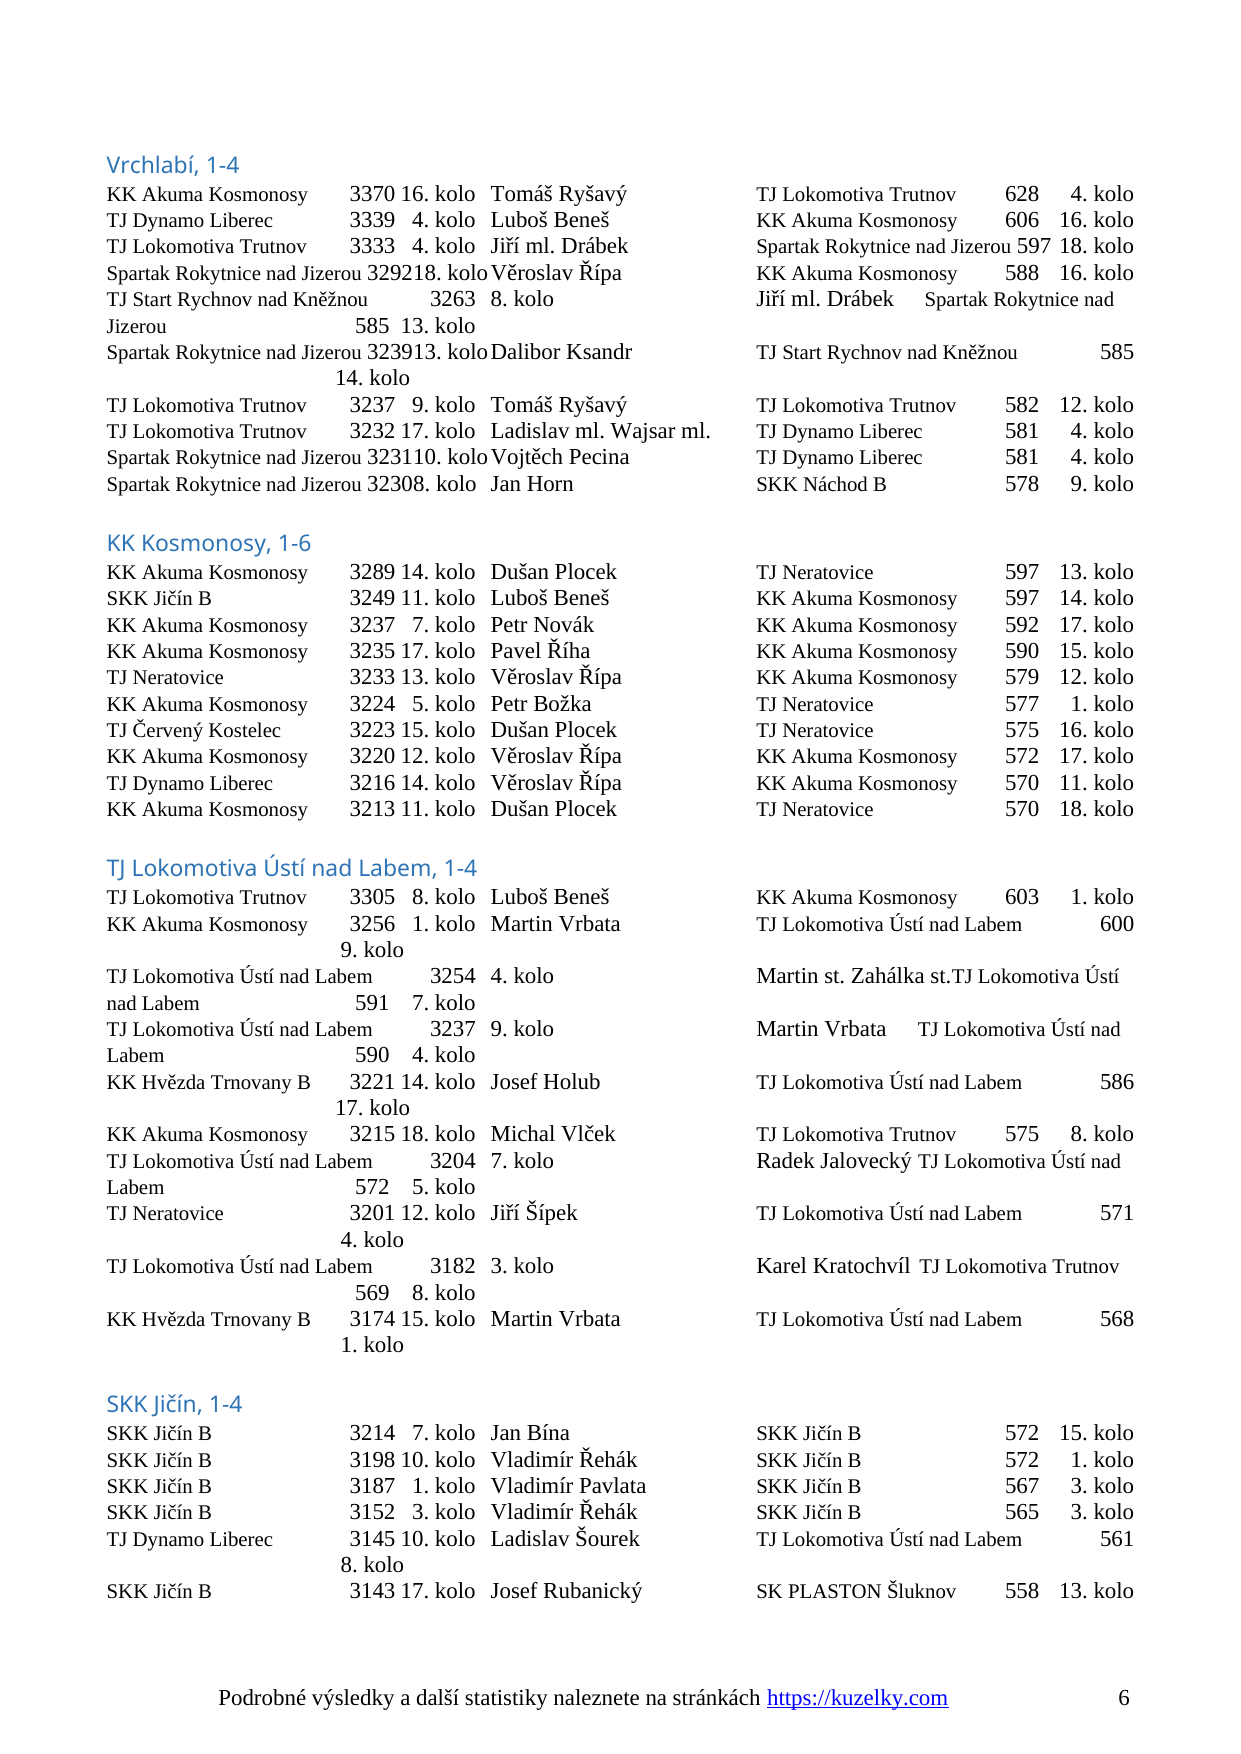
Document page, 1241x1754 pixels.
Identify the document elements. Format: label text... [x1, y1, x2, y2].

text TJ Lokomotiva Ústí nad Labem 3254 4. kolo Martin st. Zahálka st. TJ Lokomotiva Ústí nad Labem 591 7. kolo [106, 962, 1134, 1015]
text TJ Lokomotiva Trutnov 3305 8. kolo Luboš Beneš KK Akuma Kosmonosy 603 1. kolo [106, 883, 1134, 909]
text SKK Jičín B 3187 1. kolo Vladimír Pavlata SKK Jičín B 567 3. kolo [106, 1472, 1134, 1498]
text SKK Jičín B 3214 7. kolo Jan Bína SKK Jičín B 572 15. kolo [106, 1419, 1134, 1446]
text TJ Lokomotiva Trutnov 3232 17. kolo Ladislav ml. Wajsar ml. TJ Dynamo Liberec 581 4. kolo [106, 417, 1134, 443]
subtitle TJ Lokomotiva Ústí nad Labem, 1-4 [106, 852, 1134, 883]
text Spartak Rokytnice nad Jizerou 3230 8. kolo Jan Horn SKK Náchod B 578 9. kolo [106, 470, 1134, 496]
text KK Akuma Kosmonosy 3220 12. kolo Věroslav Řípa KK Akuma Kosmonosy 572 17. kolo [106, 742, 1134, 769]
text KK Akuma Kosmonosy 3256 1. kolo Martin Vrbata TJ Lokomotiva Ústí nad Labem 600 9. kolo [106, 909, 1134, 962]
text TJ Neratovice 3201 12. kolo Jiří Šípek TJ Lokomotiva Ústí nad Labem 571 4. kolo [106, 1199, 1134, 1252]
text KK Akuma Kosmonosy 3215 18. kolo Michal Vlček TJ Lokomotiva Trutnov 575 8. kolo [106, 1120, 1134, 1147]
text TJ Neratovice 3233 13. kolo Věroslav Řípa KK Akuma Kosmonosy 579 12. kolo [106, 663, 1134, 690]
text KK Hvězda Trnovany B 3221 14. kolo Josef Holub TJ Lokomotiva Ústí nad Labem 586 17. kolo [106, 1068, 1134, 1120]
text TJ Lokomotiva Ústí nad Labem 3182 3. kolo Karel Kratochvíl TJ Lokomotiva Trutnov 569 8. kolo [106, 1252, 1134, 1305]
text KK Akuma Kosmonosy 3224 5. kolo Petr Božka TJ Neratovice 577 1. kolo [106, 690, 1134, 716]
text SKK Jičín B 3143 17. kolo Josef Rubanický SK PLASTON Šluknov 558 13. kolo [106, 1577, 1134, 1604]
text Spartak Rokytnice nad Jizerou 3239 13. kolo Dalibor Ksandr TJ Start Rychnov nad Kněžnou 585 14. kolo [106, 338, 1134, 391]
text TJ Lokomotiva Trutnov 3333 4. kolo Jiří ml. Drábek Spartak Rokytnice nad Jizerou 597 18. kolo [106, 233, 1134, 259]
text SKK Jičín B 3198 10. kolo Vladimír Řehák SKK Jičín B 572 1. kolo [106, 1446, 1134, 1472]
text TJ Lokomotiva Ústí nad Labem 3237 9. kolo Martin Vrbata TJ Lokomotiva Ústí nad Labem 590 4. kolo [106, 1015, 1134, 1068]
text KK Akuma Kosmonosy 3289 14. kolo Dušan Plocek TJ Neratovice 597 13. kolo [106, 558, 1134, 584]
subtitle Vrchlabí, 1-4 [106, 149, 1134, 180]
text TJ Dynamo Liberec 3216 14. kolo Věroslav Řípa KK Akuma Kosmonosy 570 11. kolo [106, 769, 1134, 795]
text TJ Lokomotiva Ústí nad Labem 3204 7. kolo Radek Jalovecký TJ Lokomotiva Ústí nad Labem 572 5. kolo [106, 1147, 1134, 1199]
text TJ Start Rychnov nad Kněžnou 3263 8. kolo Jiří ml. Drábek Spartak Rokytnice nad Jizerou 585 13. kolo [106, 285, 1134, 338]
text SKK Jičín B 3152 3. kolo Vladimír Řehák SKK Jičín B 565 3. kolo [106, 1498, 1134, 1525]
text TJ Lokomotiva Trutnov 3237 9. kolo Tomáš Ryšavý TJ Lokomotiva Trutnov 582 12. kolo [106, 391, 1134, 417]
text TJ Dynamo Liberec 3339 4. kolo Luboš Beneš KK Akuma Kosmonosy 606 16. kolo [106, 206, 1134, 233]
text KK Akuma Kosmonosy 3235 17. kolo Pavel Říha KK Akuma Kosmonosy 590 15. kolo [106, 637, 1134, 663]
text TJ Červený Kostelec 3223 15. kolo Dušan Plocek TJ Neratovice 575 16. kolo [106, 716, 1134, 742]
text KK Hvězda Trnovany B 3174 15. kolo Martin Vrbata TJ Lokomotiva Ústí nad Labem 568 1. kolo [106, 1305, 1134, 1358]
text SKK Jičín B 3249 11. kolo Luboš Beneš KK Akuma Kosmonosy 597 14. kolo [106, 584, 1134, 611]
text Spartak Rokytnice nad Jizerou 3231 10. kolo Vojtěch Pecina TJ Dynamo Liberec 581 4. kolo [106, 443, 1134, 470]
text KK Akuma Kosmonosy 3370 16. kolo Tomáš Ryšavý TJ Lokomotiva Trutnov 628 4. kolo [106, 180, 1134, 206]
subtitle KK Kosmonosy, 1-6 [106, 527, 1134, 558]
text Spartak Rokytnice nad Jizerou 3292 18. kolo Věroslav Řípa KK Akuma Kosmonosy 588 16. kolo [106, 259, 1134, 285]
text KK Akuma Kosmonosy 3237 7. kolo Petr Novák KK Akuma Kosmonosy 592 17. kolo [106, 611, 1134, 637]
text TJ Dynamo Liberec 3145 10. kolo Ladislav Šourek TJ Lokomotiva Ústí nad Labem 561 8. kolo [106, 1525, 1134, 1577]
text KK Akuma Kosmonosy 3213 11. kolo Dušan Plocek TJ Neratovice 570 18. kolo [106, 795, 1134, 821]
subtitle SKK Jičín, 1-4 [106, 1388, 1134, 1419]
